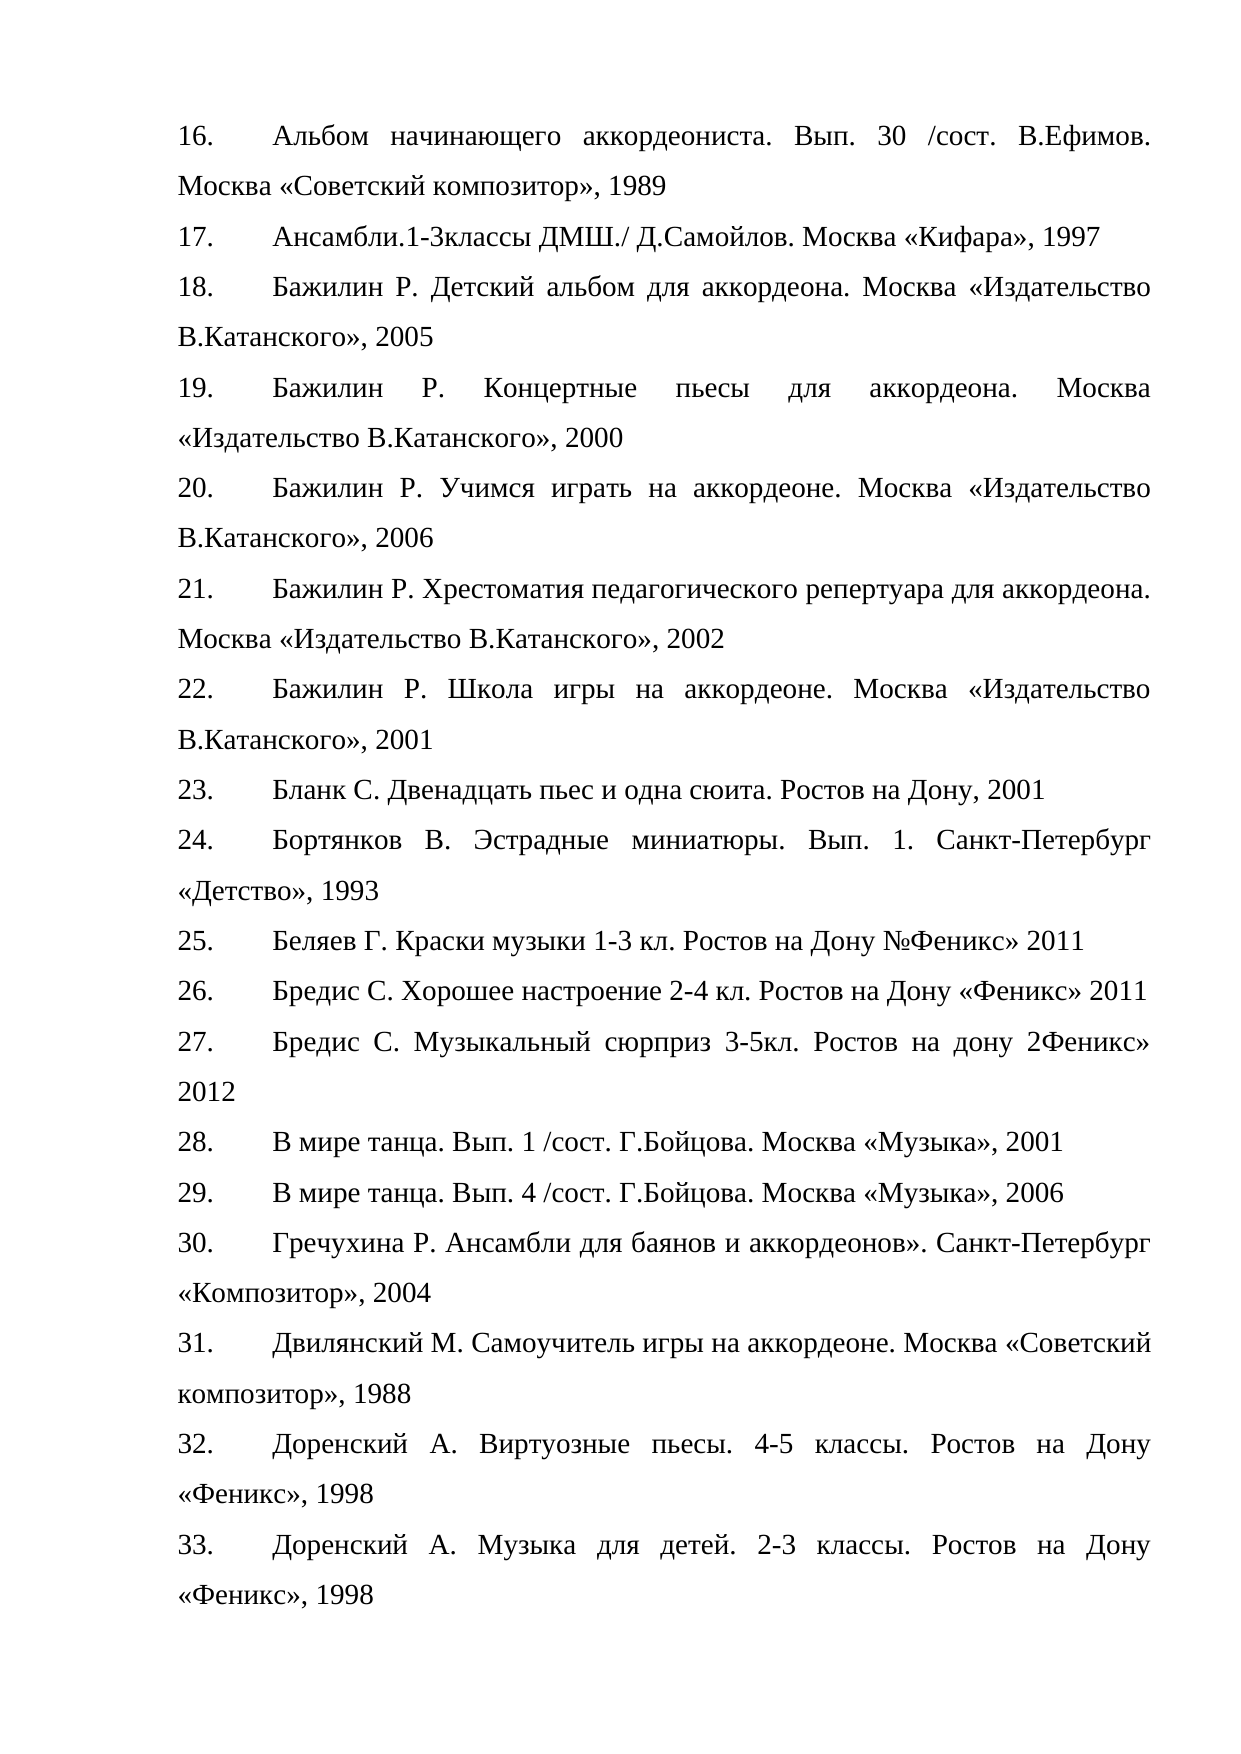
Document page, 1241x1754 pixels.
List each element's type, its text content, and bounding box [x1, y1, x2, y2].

text 33. Доренский А. Музыка для детей. 2-3 классы. Ростов на Дону «Феникс», 1998 [177, 1527, 1152, 1611]
text 30. Гречухина Р. Ансамбли для баянов и аккордеонов». Санкт-Петербург «Композитор», 2004 [177, 1225, 1152, 1309]
text 22. Бажилин Р. Школа игры на аккордеоне. Москва «Издательство В.Катанского», 2001 [177, 672, 1152, 755]
text 20. Бажилин Р. Учимся играть на аккордеоне. Москва «Издательство В.Катанского», 2006 [177, 470, 1152, 554]
text 32. Доренский А. Виртуозные пьесы. 4-5 классы. Ростов на Дону «Феникс», 1998 [177, 1426, 1152, 1510]
text 24. Бортянков В. Эстрадные миниатюры. Вып. 1. Санкт-Петербург «Детство», 1993 [177, 822, 1152, 906]
text 27. Бредис С. Музыкальный сюрприз 3-5кл. Ростов на дону 2Феникс» 2012 [177, 1024, 1152, 1108]
text 25. Беляев Г. Краски музыки 1-3 кл. Ростов на Дону №Феникс» 2011 [177, 923, 1152, 957]
text 28. В мире танца. Вып. 1 /сост. Г.Бойцова. Москва «Музыка», 2001 [177, 1124, 1152, 1158]
text 19. Бажилин Р. Концертные пьесы для аккордеона. Москва «Издательство В.Катанского», 2000 [177, 370, 1152, 453]
text 17. Ансамбли.1-3классы ДМШ./ Д.Самойлов. Москва «Кифара», 1997 [177, 219, 1152, 252]
text 29. В мире танца. Вып. 4 /сост. Г.Бойцова. Москва «Музыка», 2006 [177, 1175, 1152, 1208]
text 21. Бажилин Р. Хрестоматия педагогического репертуара для аккордеона. Москва «Издательство В.Катанского», 2002 [177, 571, 1152, 655]
text 31. Двилянский М. Самоучитель игры на аккордеоне. Москва «Советский композитор», 1988 [177, 1326, 1152, 1409]
text 23. Бланк С. Двенадцать пьес и одна сюита. Ростов на Дону, 2001 [177, 772, 1152, 806]
text 26. Бредис С. Хорошее настроение 2-4 кл. Ростов на Дону «Феникс» 2011 [177, 973, 1152, 1007]
text 18. Бажилин Р. Детский альбом для аккордеона. Москва «Издательство В.Катанского», 2005 [177, 269, 1152, 353]
text 16. Альбом начинающего аккордеониста. Вып. 30 /сост. В.Ефимов. Москва «Советский композитор», 1989 [177, 118, 1152, 202]
